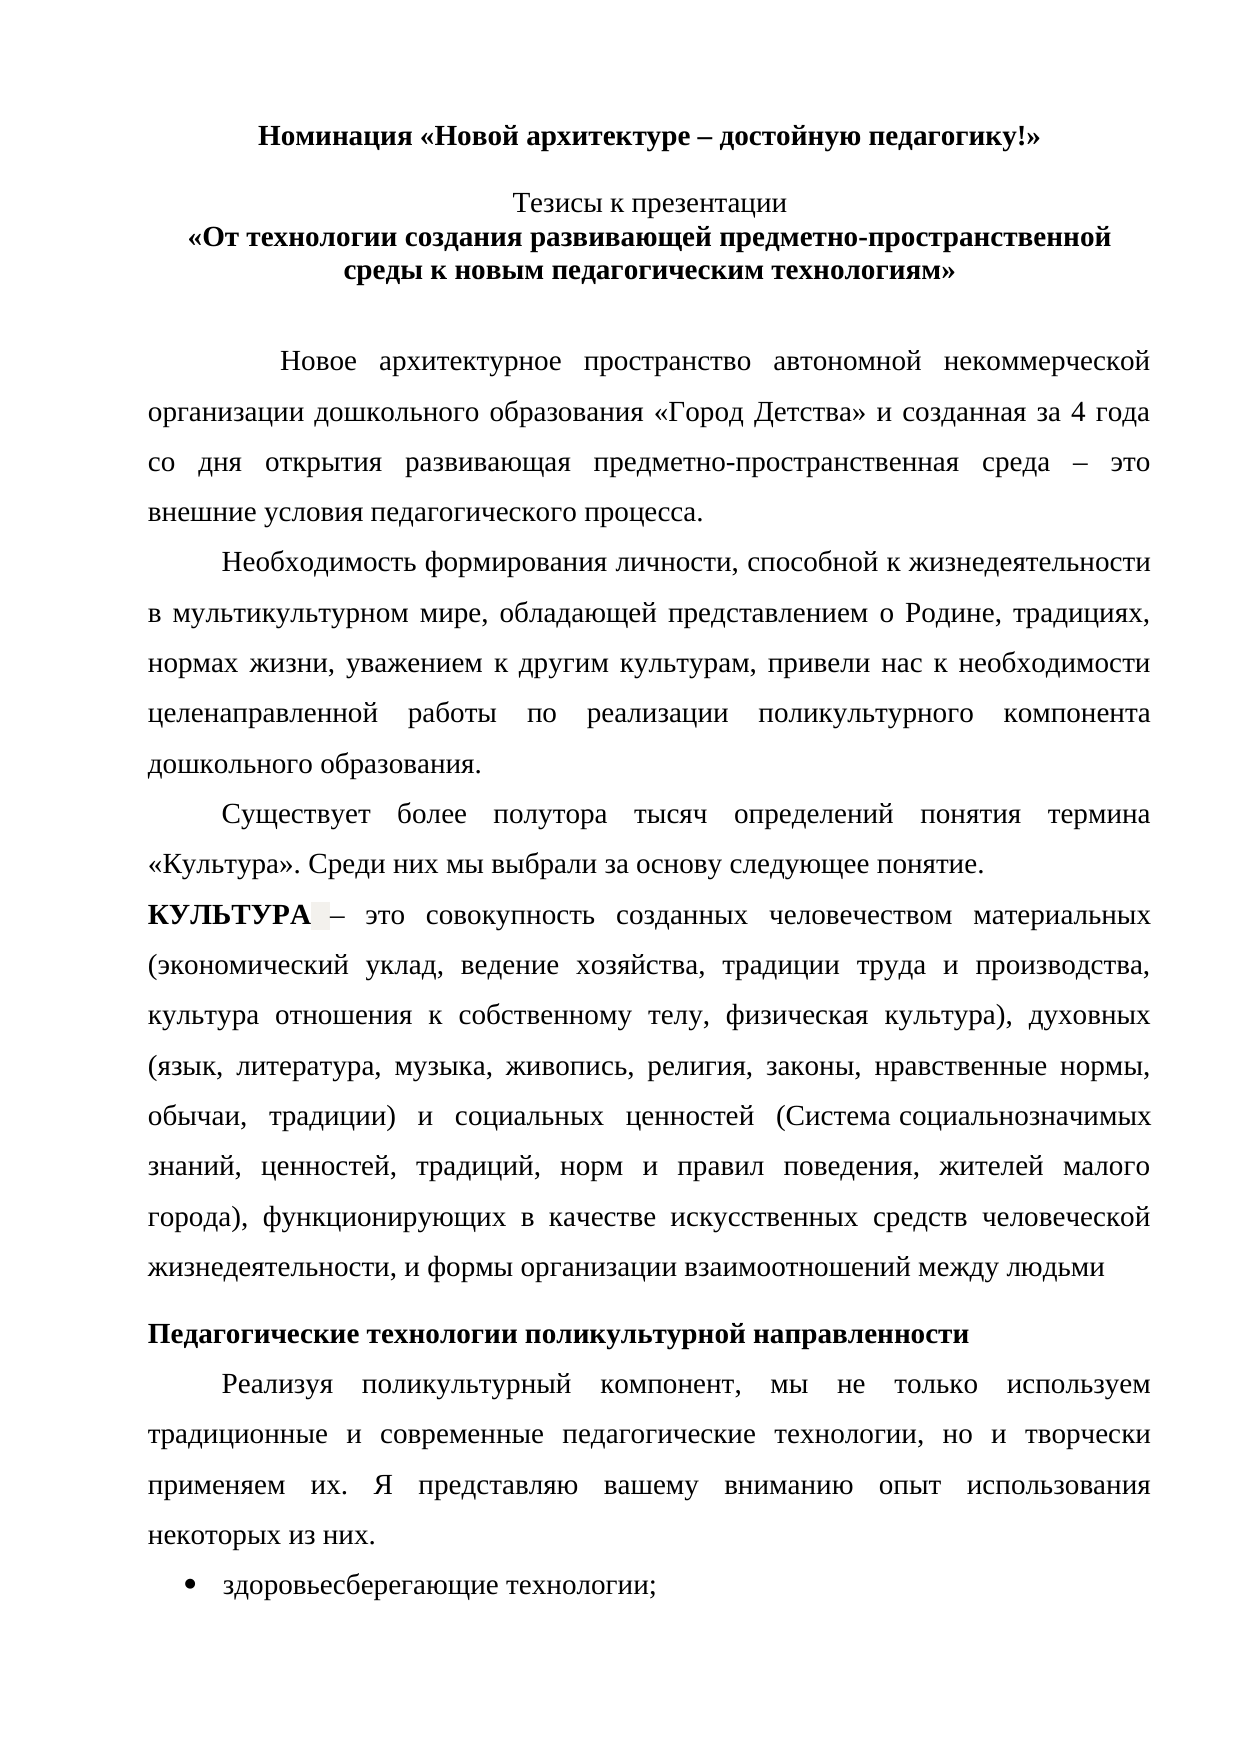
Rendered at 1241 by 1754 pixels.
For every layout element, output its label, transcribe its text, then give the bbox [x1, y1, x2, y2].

text КУЛЬТУРА – это совокупность созданных человечеством материальных (экономический уклад, ведение хозяйства, традиции труда и производства, культура отношения к собственному телу, физическая культура), духовных (язык, литература, музыка, живопись, религия, законы, нравственные нормы, обычаи, традиции) и социальных ценностей (Система социальнозначимых знаний, ценностей, традиций, норм и правил поведения, жителей малого города), функционирующих в качестве искусственных средств человеческой жизнедеятельности, и формы организации взаимоотношений между людьми [148, 897, 1152, 1282]
text Педагогические технологии поликультурной направленности [148, 1316, 1152, 1349]
text среды к новым педагогическим технологиям» [148, 252, 1152, 286]
list здоровьесберегающие технологии; [185, 1567, 1152, 1601]
text Необходимость формирования личности, способной к жизнедеятельности в мультикультурном мире, обладающей представлением о Родине, традициях, нормах жизни, уважением к другим культурам, привели нас к необходимости целенаправленной работы по реализации поликультурного компонента дошкольного образования. [148, 544, 1152, 779]
text Существует более полутора тысяч определений понятия термина «Культура». Среди них мы выбрали за основу следующее понятие. [148, 796, 1152, 880]
text Новое архитектурное пространство автономной некоммерческой организации дошкольного образования «Город Детства» и созданная за 4 года со дня открытия развивающая предметно-пространственная среда – это внешние условия педагогического процесса. [148, 343, 1152, 528]
text «От технологии создания развивающей предметно-пространственной [148, 219, 1152, 252]
text Номинация «Новой архитектуре – достойную педагогику!» [148, 118, 1152, 152]
text Реализуя поликультурный компонент, мы не только используем традиционные и современные педагогические технологии, но и творчески применяем их. Я представляю вашему вниманию опыт использования некоторых из них. [148, 1366, 1152, 1551]
text Тезисы к презентации [148, 185, 1152, 219]
